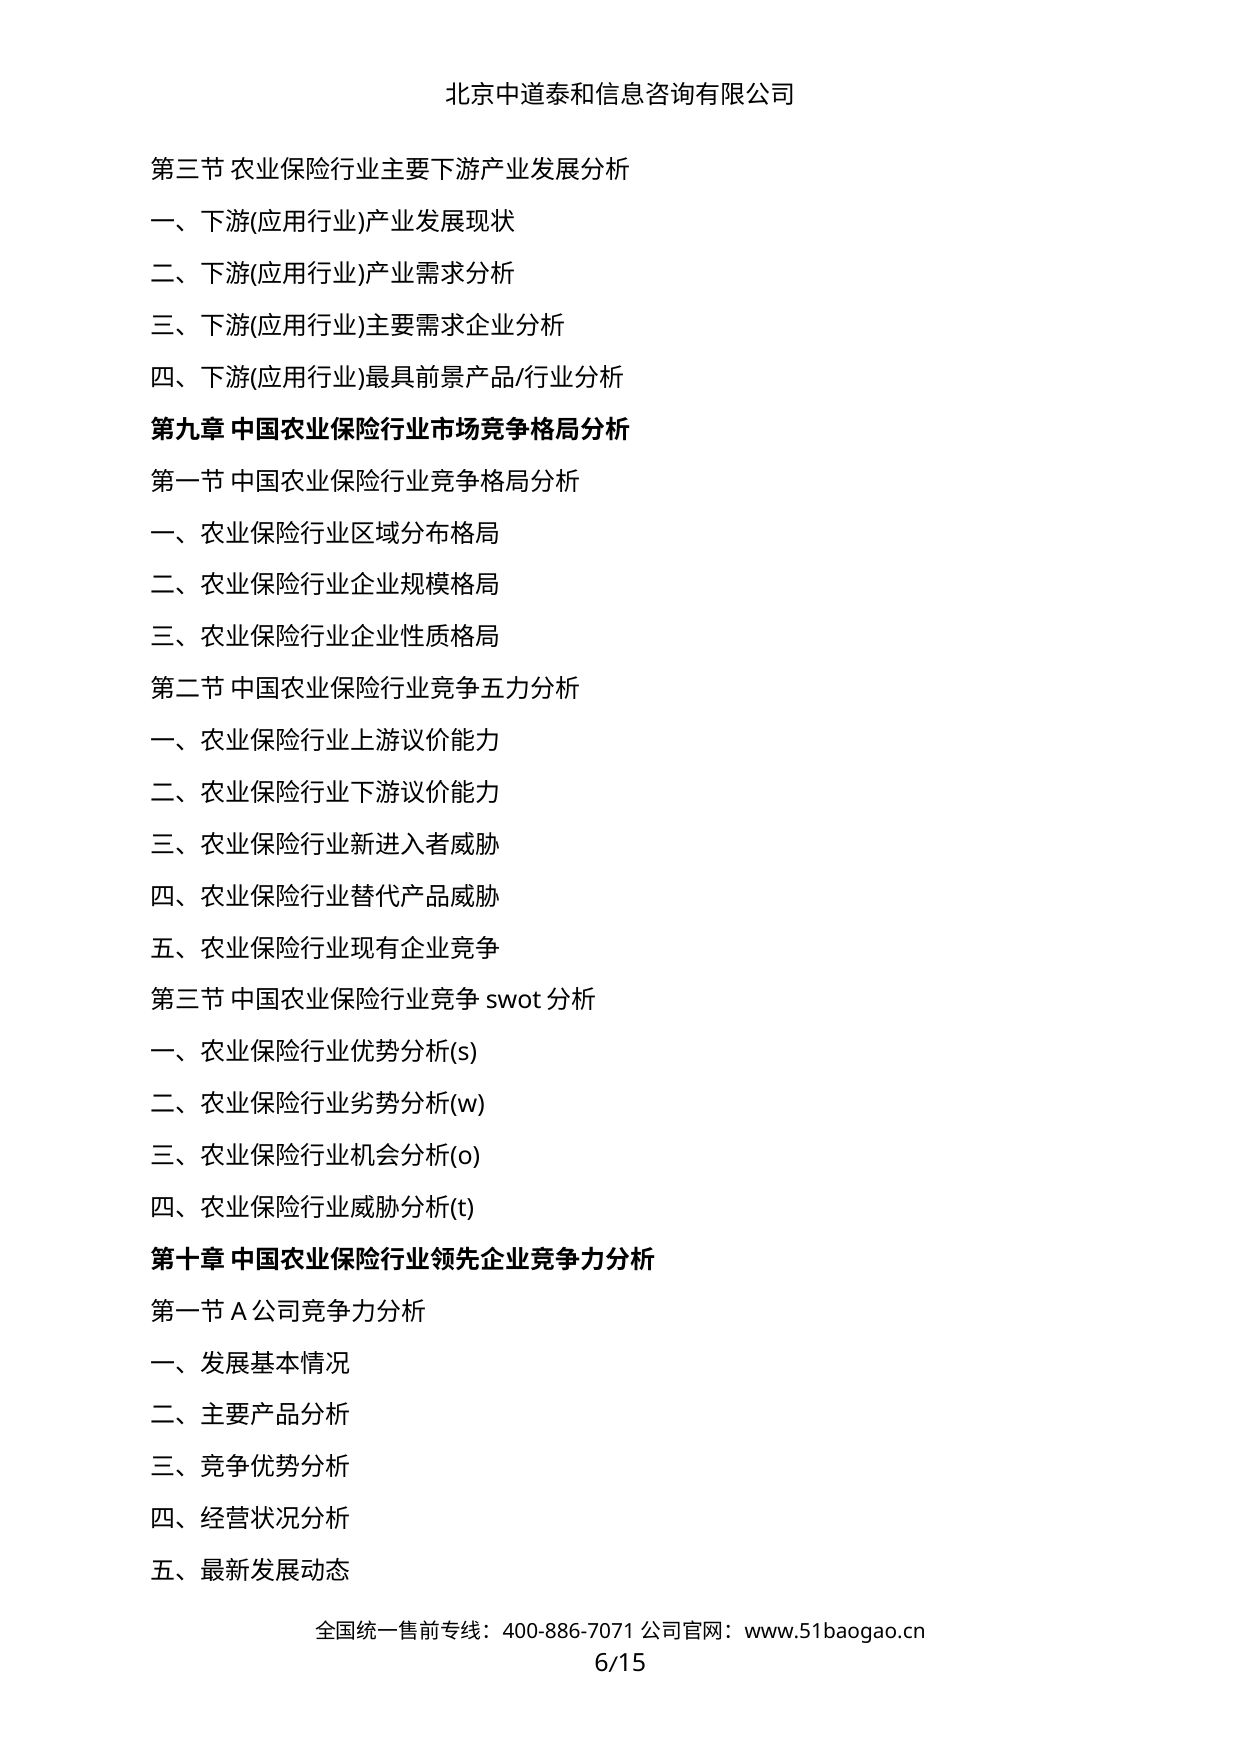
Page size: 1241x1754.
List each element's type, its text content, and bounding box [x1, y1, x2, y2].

text 二、农业保险行业下游议价能力 [150, 772, 1090, 809]
text 第九章 中国农业保险行业市场竞争格局分析 [150, 409, 1090, 446]
text 三、农业保险行业新进入者威胁 [150, 824, 1090, 861]
text 四、下游(应用行业)最具前景产品/行业分析 [150, 357, 1090, 394]
text 四、经营状况分析 [150, 1499, 1090, 1535]
text 三、下游(应用行业)主要需求企业分析 [150, 306, 1090, 342]
text 一、农业保险行业上游议价能力 [150, 721, 1090, 757]
text 四、农业保险行业替代产品威胁 [150, 876, 1090, 912]
text 一、农业保险行业区域分布格局 [150, 513, 1090, 549]
text 第一节 中国农业保险行业竞争格局分析 [150, 461, 1090, 497]
text 二、农业保险行业企业规模格局 [150, 565, 1090, 601]
text 第三节 中国农业保险行业竞争swot分析 [150, 980, 1090, 1016]
text 三、农业保险行业机会分析(o) [150, 1136, 1090, 1172]
text 四、农业保险行业威胁分析(t) [150, 1187, 1090, 1224]
text 第十章 中国农业保险行业领先企业竞争力分析 [150, 1239, 1090, 1276]
text 第三节 农业保险行业主要下游产业发展分析 [150, 150, 1090, 186]
text 一、农业保险行业优势分析(s) [150, 1032, 1090, 1068]
text 二、下游(应用行业)产业需求分析 [150, 254, 1090, 290]
text 第一节 A公司竞争力分析 [150, 1291, 1090, 1327]
text 一、发展基本情况 [150, 1343, 1090, 1379]
text 五、最新发展动态 [150, 1551, 1090, 1587]
text 第二节 中国农业保险行业竞争五力分析 [150, 669, 1090, 705]
text 二、主要产品分析 [150, 1395, 1090, 1431]
text 五、农业保险行业现有企业竞争 [150, 928, 1090, 964]
text 三、农业保险行业企业性质格局 [150, 617, 1090, 653]
text 三、竞争优势分析 [150, 1447, 1090, 1483]
text 一、下游(应用行业)产业发展现状 [150, 202, 1090, 238]
text 二、农业保险行业劣势分析(w) [150, 1084, 1090, 1120]
